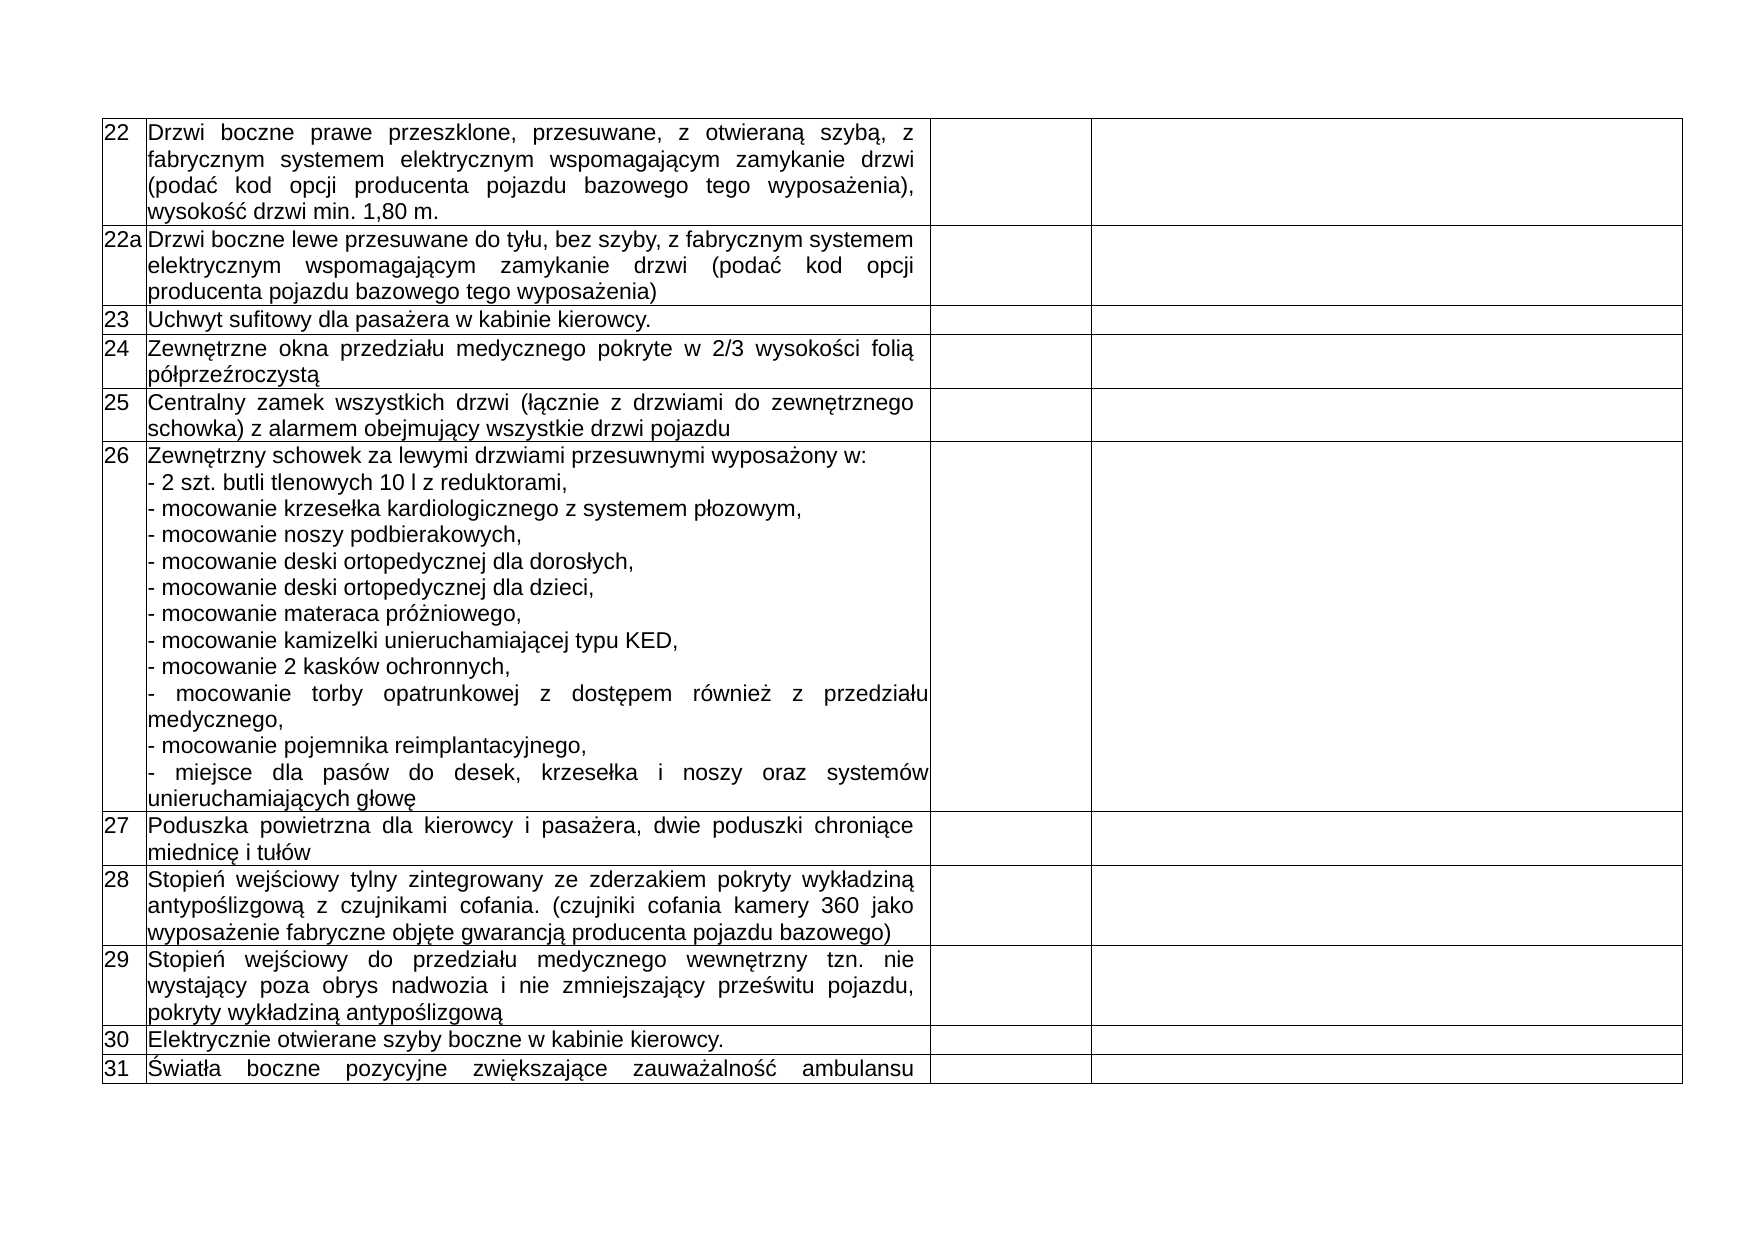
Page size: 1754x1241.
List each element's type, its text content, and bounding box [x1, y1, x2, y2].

table_cell Centralny zamek wszystkich drzwi (łącznie z drzwiami do zewnętrznego schowka) z alarmem obejmujący wszystkie drzwi pojazdu [147, 389, 930, 441]
table_cell [1092, 119, 1682, 224]
table_cell Stopień wejściowy do przedziału medycznego wewnętrzny tzn. nie wystający poza obrys nadwozia i nie zmniejszający prześwitu pojazdu, pokryty wykładziną antypoślizgową [147, 946, 930, 1025]
table_cell [931, 119, 1091, 224]
table_cell [1092, 442, 1682, 811]
table_cell [1092, 1026, 1682, 1054]
table_cell 29 [103, 946, 146, 1025]
table_cell [1092, 866, 1682, 945]
table_cell 26 [103, 442, 146, 811]
table_cell [931, 1055, 1091, 1083]
table_cell 23 [103, 306, 146, 334]
table_cell Poduszka powietrzna dla kierowcy i pasażera, dwie poduszki chroniące miednicę i tułów [147, 812, 930, 865]
table_cell 31 [103, 1055, 146, 1083]
table_cell Elektrycznie otwierane szyby boczne w kabinie kierowcy. [147, 1026, 930, 1054]
table_cell [931, 1026, 1091, 1054]
table_cell 30 [103, 1026, 146, 1054]
table_cell [1092, 226, 1682, 305]
table_cell [931, 442, 1091, 811]
table_cell [1092, 335, 1682, 387]
table_cell Zewnętrzne okna przedziału medycznego pokryte w 2/3 wysokości folią półprzeźroczystą [147, 335, 930, 387]
table_cell Stopień wejściowy tylny zintegrowany ze zderzakiem pokryty wykładziną antypoślizgową z czujnikami cofania. (czujniki cofania kamery 360 jako wyposażenie fabryczne objęte gwarancją producenta pojazdu bazowego) [147, 866, 930, 945]
table_cell Uchwyt sufitowy dla pasażera w kabinie kierowcy. [147, 306, 930, 334]
table_cell [1092, 812, 1682, 865]
table_cell [1092, 389, 1682, 441]
table_cell [931, 306, 1091, 334]
table_cell 28 [103, 866, 146, 945]
table_cell 25 [103, 389, 146, 441]
table_cell [931, 335, 1091, 387]
table_cell [1092, 306, 1682, 334]
table_cell 27 [103, 812, 146, 865]
table_cell [931, 389, 1091, 441]
table_cell [931, 812, 1091, 865]
table_cell Drzwi boczne prawe przeszklone, przesuwane, z otwieraną szybą, z fabrycznym systemem elektrycznym wspomagającym zamykanie drzwi (podać kod opcji producenta pojazdu bazowego tego wyposażenia), wysokość drzwi min. 1,80 m. [147, 119, 930, 224]
table_cell [1092, 946, 1682, 1025]
table_cell Drzwi boczne lewe przesuwane do tyłu, bez szyby, z fabrycznym systemem elektrycznym wspomagającym zamykanie drzwi (podać kod opcji producenta pojazdu bazowego tego wyposażenia) [147, 226, 930, 305]
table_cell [147, 1055, 930, 1083]
table_cell 22 [103, 119, 146, 224]
table_cell 24 [103, 335, 146, 387]
table_cell [931, 866, 1091, 945]
table_cell [1092, 1055, 1682, 1083]
table_cell [931, 226, 1091, 305]
table_cell 22a [103, 226, 146, 305]
table_cell [931, 946, 1091, 1025]
table_cell Zewnętrzny schowek za lewymi drzwiami przesuwnymi wyposażony w: - 2 szt. butli tlenowych 10 l z reduktorami, - mocowanie krzesełka kardiologicznego z systemem płozowym, - mocowanie noszy podbierakowych, - mocowanie deski ortopedycznej dla dorosłych, - mocowanie deski ortopedycznej dla dzieci, - mocowanie materaca próżniowego, - mocowanie kamizelki unieruchamiającej typu KED, - mocowanie 2 kasków ochronnych, - mocowanie torby opatrunkowej z dostępem również z przedziału medycznego, - mocowanie pojemnika reimplantacyjnego, - miejsce dla pasów do desek, krzesełka i noszy oraz systemów unieruchamiających głowę [147, 442, 930, 811]
